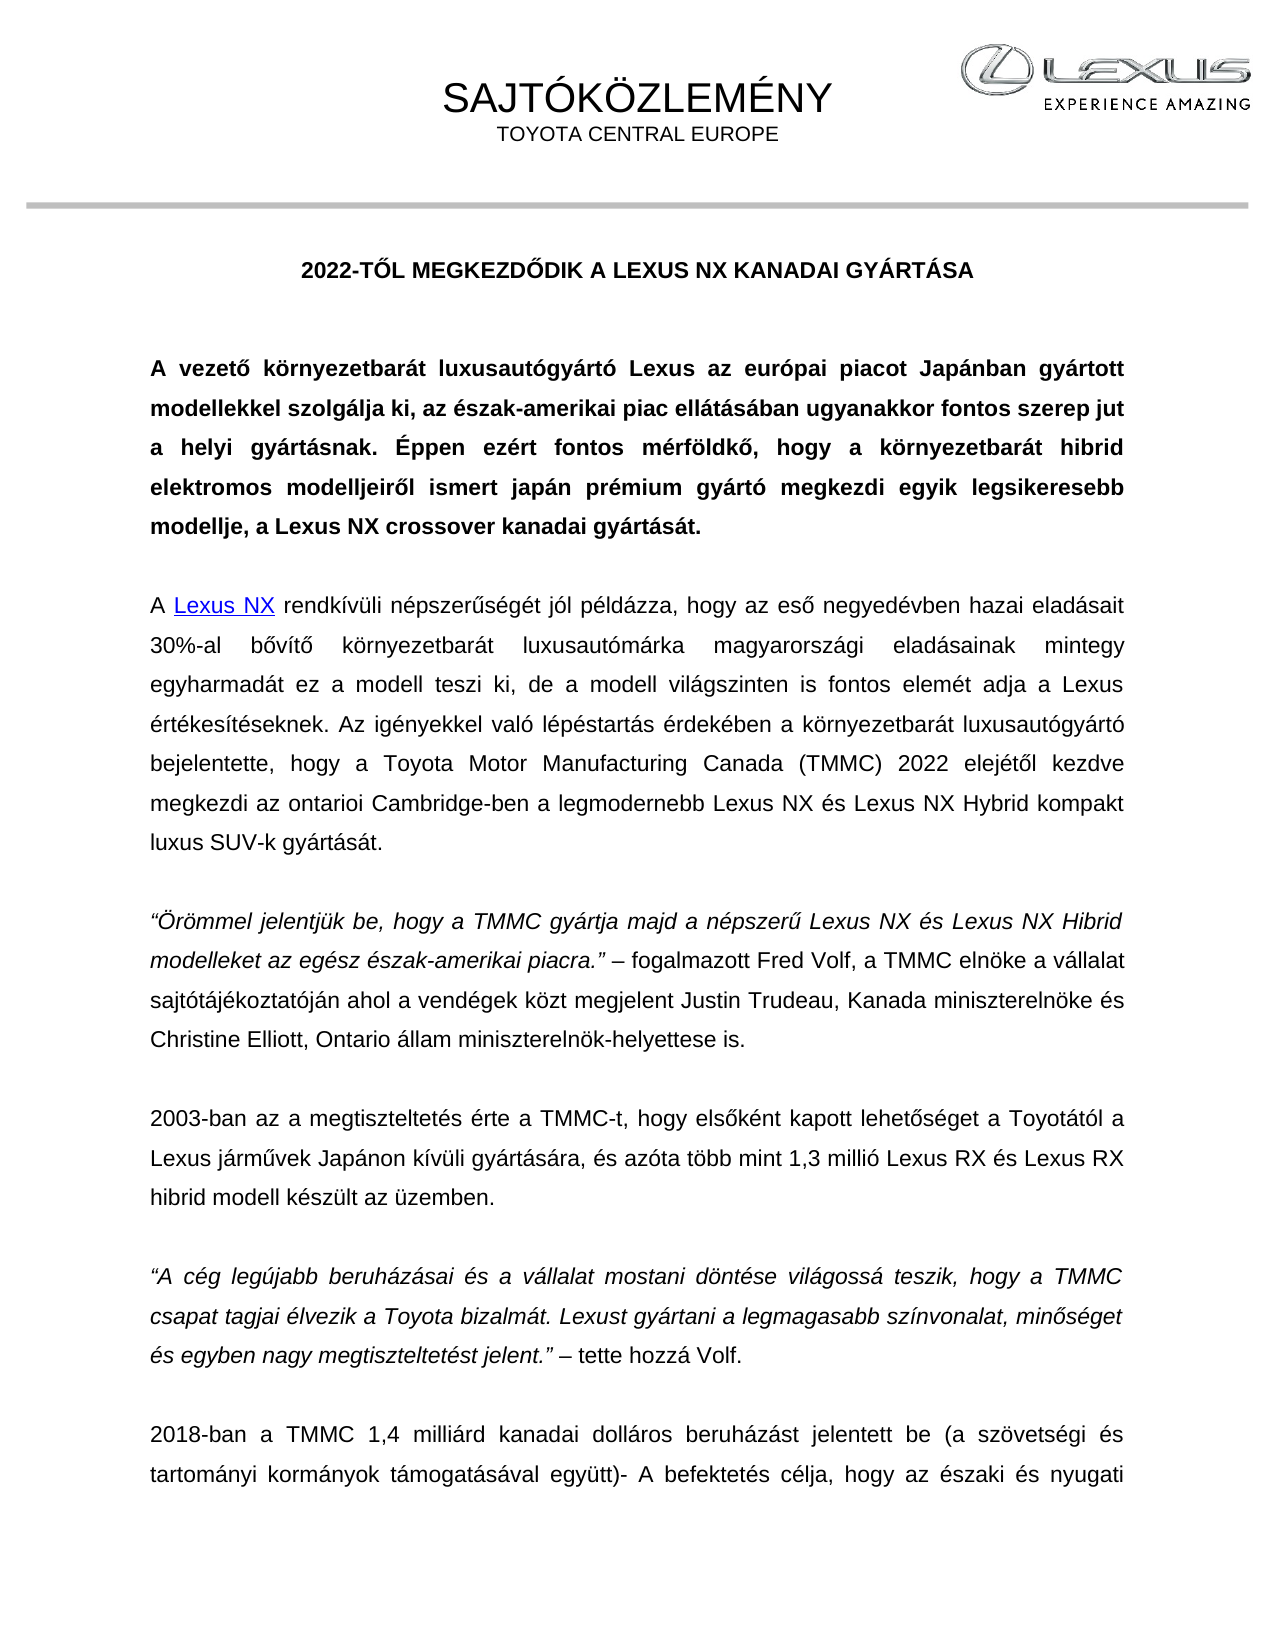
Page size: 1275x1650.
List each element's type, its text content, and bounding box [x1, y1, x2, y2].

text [150, 1421, 1125, 1487]
text A vezető környezetbarát luxusautógyártó Lexus az európai piacot Japánban gyártott modellekkel szolgálja ki, az észak-amerikai piac ellátásában ugyanakkor fontos szerep jut a helyi gyártásnak. Éppen ezért fontos mérföldkő, hogy a környezetbarát hibrid elektromos modelljeiről ismert japán prémium gyártó megkezdi egyik legsikeresebb modellje, a Lexus NX crossover kanadai gyártását. [150, 355, 1125, 539]
text 2022-TŐL MEGKEZDŐDIK A LEXUS NX KANADAI GYÁRTÁSA [150, 257, 1125, 283]
text “A cég legújabb beruházásai és a vállalat mostani döntése világossá teszik, hogy a TMMC csapat tagjai élvezik a Toyota bizalmát. Lexust gyártani a legmagasabb színvonalat, minőséget és egyben nagy megtiszteltetést jelent.” – tette hozzá Volf. [150, 1263, 1125, 1368]
text A Lexus NX rendkívüli népszerűségét jól példázza, hogy az eső negyedévben hazai eladásait 30%-al bővítő környezetbarát luxusautómárka magyarországi eladásainak mintegy egyharmadát ez a modell teszi ki, de a modell világszinten is fontos elemét adja a Lexus értékesítéseknek. Az igényekkel való lépéstartás érdekében a környezetbarát luxusautógyártó bejelentette, hogy a Toyota Motor Manufacturing Canada (TMMC) 2022 elejétől kezdve megkezdi az ontarioi Cambridge-ben a legmodernebb Lexus NX és Lexus NX Hybrid kompakt luxus SUV-k gyártását. [150, 592, 1125, 855]
picture [935, 33, 1275, 135]
text “Örömmel jelentjük be, hogy a TMMC gyártja majd a népszerű Lexus NX és Lexus NX Hibrid modelleket az egész észak-amerikai piacra.” – fogalmazott Fred Volf, a TMMC elnöke a vállalat sajtótájékoztatóján ahol a vendégek közt megjelent Justin Trudeau, Kanada miniszterelnöke és Christine Elliott, Ontario állam miniszterelnök-helyettese is. [150, 908, 1125, 1053]
text 2003-ban az a megtiszteltetés érte a TMMC-t, hogy elsőként kapott lehetőséget a Toyotától a Lexus járművek Japánon kívüli gyártására, és azóta több mint 1,3 millió Lexus RX és Lexus RX hibrid modell készült az üzemben. [150, 1105, 1125, 1211]
